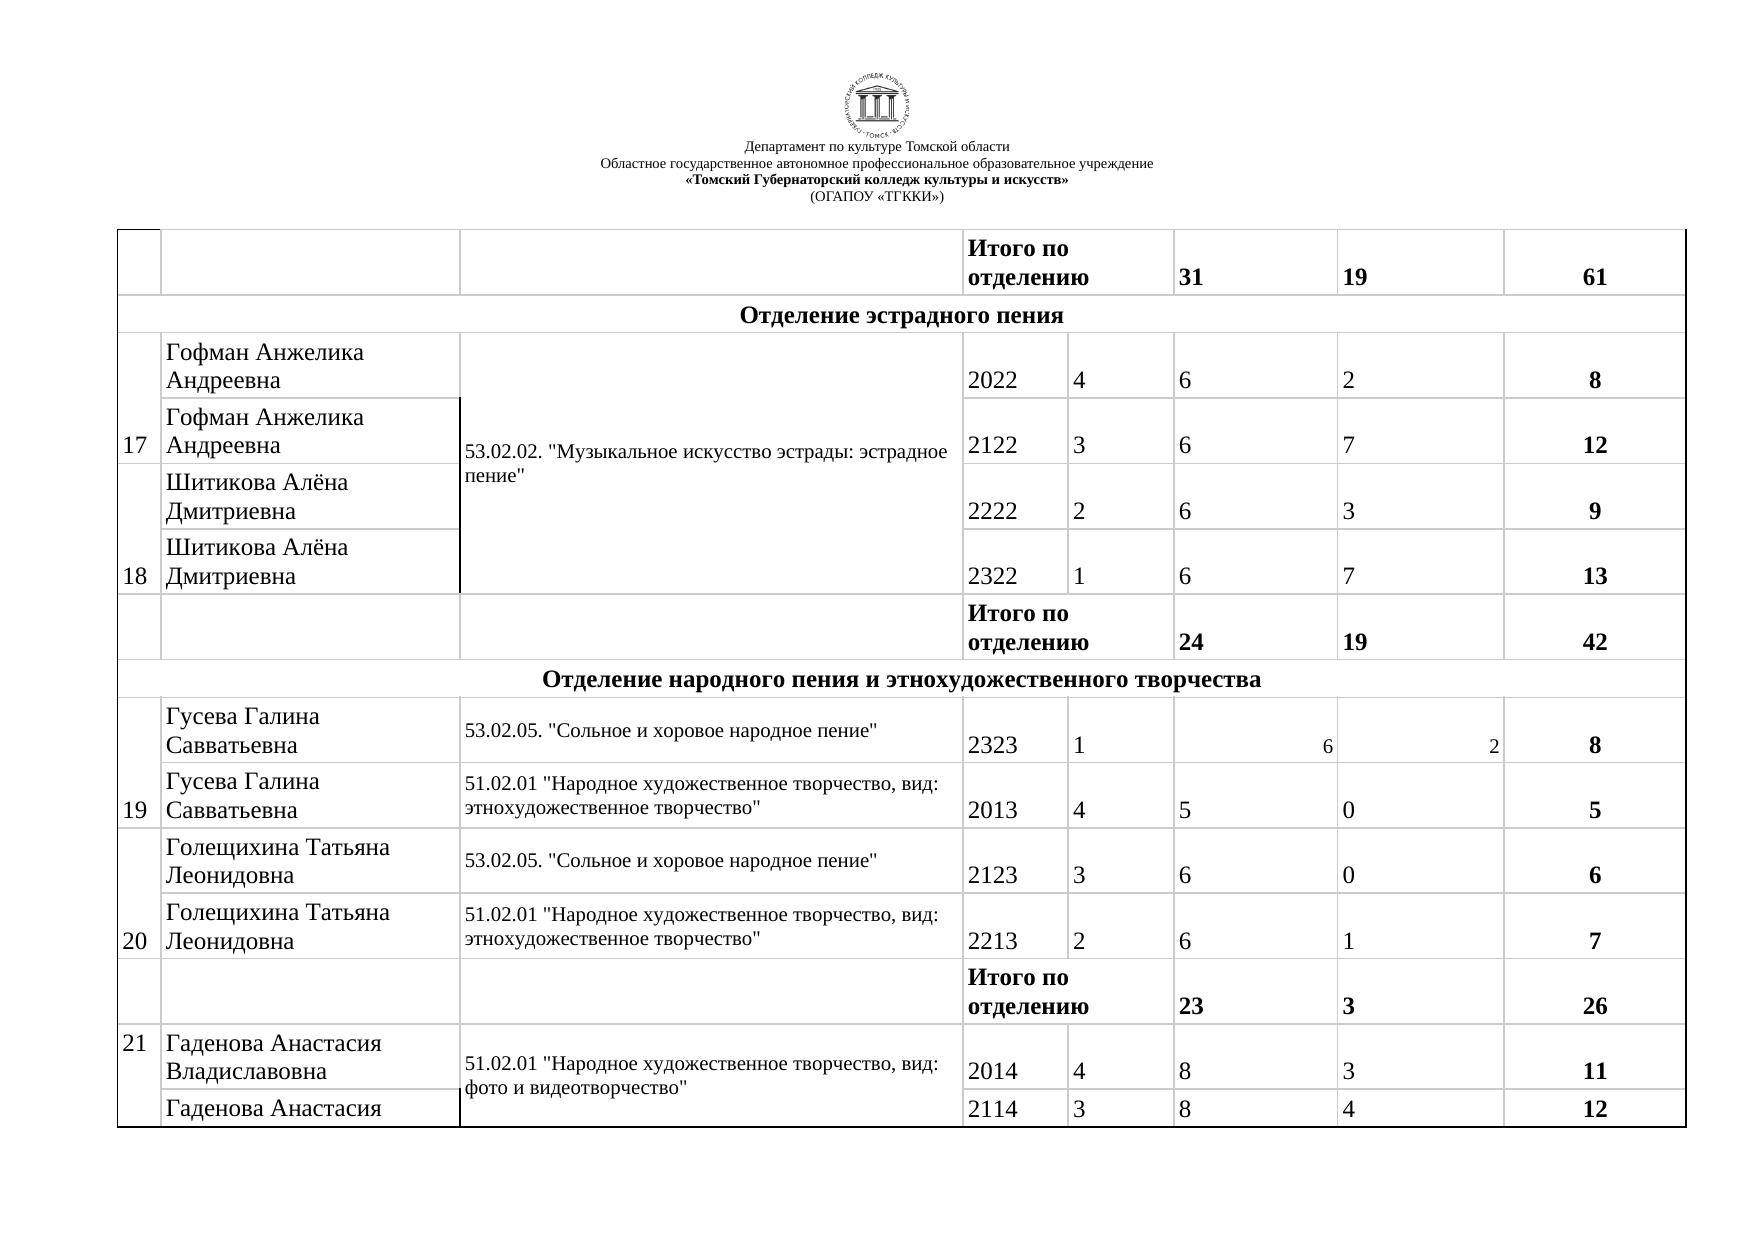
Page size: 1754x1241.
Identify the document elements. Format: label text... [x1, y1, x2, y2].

table_cell 61 [1505, 230, 1685, 294]
table_cell 24 [1175, 595, 1337, 658]
table_cell 2322 [964, 530, 1067, 593]
table_cell 2 [1338, 698, 1503, 762]
table_cell Итого по отделению [964, 595, 1173, 658]
table_cell 4 [1069, 333, 1173, 397]
table_cell 8 [1175, 1090, 1337, 1126]
table_cell 0 [1338, 829, 1503, 892]
table_cell 42 [1505, 595, 1685, 658]
table_cell 5 [1175, 763, 1337, 827]
table_cell 1 [1069, 530, 1173, 593]
table_cell 7 [1505, 894, 1685, 958]
table_cell 2122 [964, 399, 1067, 462]
table_cell Гаденова Анастасия Владиславовна [162, 1090, 459, 1126]
table_cell 31 [1175, 230, 1337, 294]
table_cell 8 [1175, 1025, 1337, 1088]
table_cell Гаденова Анастасия Владиславовна [162, 1025, 459, 1088]
table_cell 17 [118, 333, 160, 462]
table_cell 1 [1069, 698, 1173, 762]
table_cell 4 [1338, 1090, 1503, 1126]
table_cell 2222 [964, 464, 1067, 528]
table_cell 23 [1175, 959, 1337, 1023]
table_cell Голещихина Татьяна Леонидовна [162, 829, 459, 892]
table_cell 21 [118, 1025, 160, 1126]
table_cell 7 [1338, 399, 1503, 462]
table_cell 8 [1505, 333, 1685, 397]
table_cell 51.02.01 "Народное художественное творчество, вид: этнохудожественное творчество" [461, 894, 962, 958]
table_cell 53.02.05. "Сольное и хоровое народное пение" [461, 829, 962, 892]
table_cell 6 [1505, 829, 1685, 892]
table_cell Гусева Галина Савватьевна [162, 698, 459, 762]
table_cell Шитикова Алёна Дмитриевна [162, 530, 459, 593]
table_cell 2323 [964, 698, 1067, 762]
table_cell 3 [1338, 959, 1503, 1023]
table_cell 26 [1505, 959, 1685, 1023]
table_cell 18 [118, 464, 160, 593]
table_cell 7 [1338, 530, 1503, 593]
table_cell 0 [1338, 763, 1503, 827]
table_cell 2014 [964, 1025, 1067, 1088]
table_cell 2 [1069, 894, 1173, 958]
table_cell [461, 959, 962, 1023]
table_cell 11 [1505, 1025, 1685, 1088]
table_cell Шитикова Алёна Дмитриевна [162, 464, 459, 528]
table_cell Гофман Анжелика Андреевна [162, 333, 459, 397]
table_cell 6 [1175, 698, 1337, 762]
table_cell 19 [118, 698, 160, 827]
table_cell 19 [1338, 595, 1503, 658]
table_cell 12 [1505, 399, 1685, 462]
table_cell 6 [1175, 464, 1337, 528]
table_cell 2022 [964, 333, 1067, 397]
table_cell 6 [1175, 333, 1337, 397]
table_cell 12 [1505, 1090, 1685, 1126]
table_cell 53.02.02. "Музыкальное искусство эстрады: эстрадное пение" [461, 333, 962, 593]
table_cell [162, 595, 459, 658]
table_cell 6 [1175, 399, 1337, 462]
table_cell Отделение эстрадного пения [118, 296, 1685, 332]
table_cell [118, 230, 160, 294]
table_cell 3 [1069, 399, 1173, 462]
table_cell [118, 959, 160, 1023]
table_cell 19 [1338, 230, 1503, 294]
table_cell Итого по отделению [964, 959, 1173, 1023]
picture [844, 73, 910, 138]
table_cell Отделение народного пения и этнохудожественного творчества [118, 660, 1685, 696]
table_cell [162, 959, 459, 1023]
table_cell 5 [1505, 763, 1685, 827]
table_cell 3 [1338, 464, 1503, 528]
table_cell Гофман Анжелика Андреевна [162, 399, 459, 462]
table_cell 2213 [964, 894, 1067, 958]
table_cell 3 [1338, 1025, 1503, 1088]
table_cell 53.02.05. "Сольное и хоровое народное пение" [461, 698, 962, 762]
table_cell Итого по отделению [964, 230, 1173, 294]
table_cell 3 [1069, 829, 1173, 892]
table_cell [461, 595, 962, 658]
table_cell 6 [1175, 829, 1337, 892]
table_cell 2123 [964, 829, 1067, 892]
table_cell 2114 [964, 1090, 1067, 1126]
table_cell [162, 230, 459, 294]
table_cell 3 [1069, 1090, 1173, 1126]
table_cell 13 [1505, 530, 1685, 593]
table_cell 1 [1338, 894, 1503, 958]
table_cell 20 [118, 829, 160, 958]
table_cell Голещихина Татьяна Леонидовна [162, 894, 459, 958]
table_cell [461, 230, 962, 294]
table_cell [118, 595, 160, 658]
table_cell 6 [1175, 894, 1337, 958]
table_cell 51.02.01 "Народное художественное творчество, вид: фото и видеотворчество" [461, 1025, 962, 1126]
table_cell 8 [1505, 698, 1685, 762]
table_cell 51.02.01 "Народное художественное творчество, вид: этнохудожественное творчество" [461, 763, 962, 827]
table_cell 2 [1338, 333, 1503, 397]
table_cell 4 [1069, 1025, 1173, 1088]
table_cell 2013 [964, 763, 1067, 827]
table_cell 9 [1505, 464, 1685, 528]
table_cell Гусева Галина Савватьевна [162, 763, 459, 827]
table_cell 2 [1069, 464, 1173, 528]
table_cell 6 [1175, 530, 1337, 593]
table_cell 4 [1069, 763, 1173, 827]
